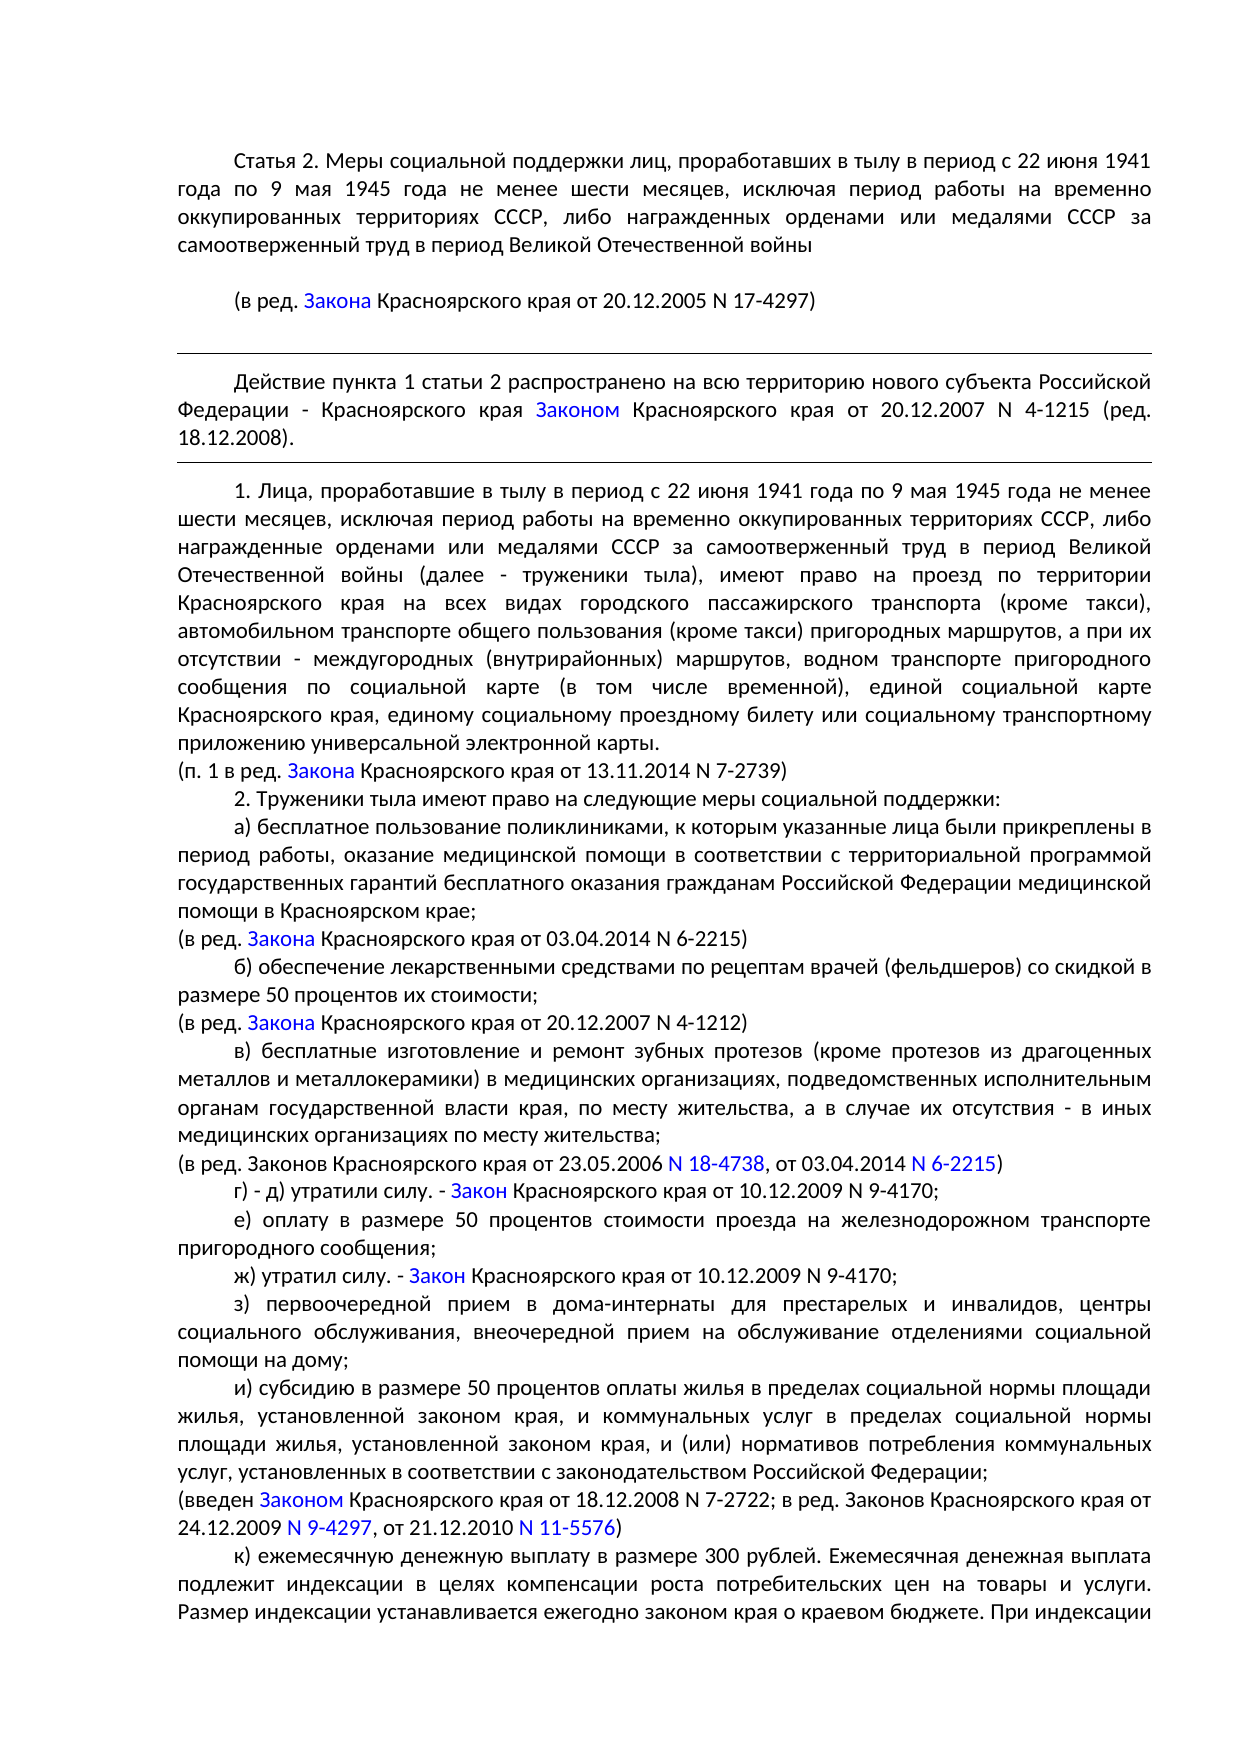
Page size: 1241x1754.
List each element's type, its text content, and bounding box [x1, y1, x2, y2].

text Действие пункта 1 статьи 2 распространено на всю территорию нового субъекта Российской Федерации - Красноярского края Законом Красноярского края от 20.12.2007 N 4-1215 (ред. 18.12.2008). [177, 367, 1152, 451]
text Статья 2. Меры социальной поддержки лиц, проработавших в тылу в период с 22 июня 1941 года по 9 мая 1945 года не менее шести месяцев, исключая период работы на временно оккупированных территориях СССР, либо награжденных орденами или медалями СССР за самоотверженный труд в период Великой Отечественной войны [177, 146, 1152, 258]
text (в ред. Законов Красноярского края от 23.05.2006 N 18-4738, от 03.04.2014 N 6-2215) [177, 1149, 1152, 1177]
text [177, 1541, 1152, 1625]
text и) субсидию в размере 50 процентов оплаты жилья в пределах социальной нормы площади жилья, установленной законом края, и коммунальных услуг в пределах социальной нормы площади жилья, установленной законом края, и (или) нормативов потребления коммунальных услуг, установленных в соответствии с законодательством Российской Федерации; [177, 1373, 1152, 1485]
text б) обеспечение лекарственными средствами по рецептам врачей (фельдшеров) со скидкой в размере 50 процентов их стоимости; [177, 952, 1152, 1008]
text г) - д) утратили силу. - Закон Красноярского края от 10.12.2009 N 9-4170; [177, 1177, 1152, 1205]
text е) оплату в размере 50 процентов стоимости проезда на железнодорожном транспорте пригородного сообщения; [177, 1205, 1152, 1261]
text (в ред. Закона Красноярского края от 20.12.2007 N 4-1212) [177, 1008, 1152, 1037]
text 2. Труженики тыла имеют право на следующие меры социальной поддержки: [177, 784, 1152, 812]
text ж) утратил силу. - Закон Красноярского края от 10.12.2009 N 9-4170; [177, 1261, 1152, 1289]
text з) первоочередной прием в дома-интернаты для престарелых и инвалидов, центры социального обслуживания, внеочередной прием на обслуживание отделениями социальной помощи на дому; [177, 1289, 1152, 1373]
text (п. 1 в ред. Закона Красноярского края от 13.11.2014 N 7-2739) [177, 756, 1152, 784]
text 1. Лица, проработавшие в тылу в период с 22 июня 1941 года по 9 мая 1945 года не менее шести месяцев, исключая период работы на временно оккупированных территориях СССР, либо награжденные орденами или медалями СССР за самоотверженный труд в период Великой Отечественной войны (далее - труженики тыла), имеют право на проезд по территории Красноярского края на всех видах городского пассажирского транспорта (кроме такси), автомобильном транспорте общего пользования (кроме такси) пригородных маршрутов, а при их отсутствии - междугородных (внутрирайонных) маршрутов, водном транспорте пригородного сообщения по социальной карте (в том числе временной), единой социальной карте Красноярского края, единому социальному проездному билету или социальному транспортному приложению универсальной электронной карты. [177, 476, 1152, 756]
text (в ред. Закона Красноярского края от 03.04.2014 N 6-2215) [177, 924, 1152, 952]
text в) бесплатные изготовление и ремонт зубных протезов (кроме протезов из драгоценных металлов и металлокерамики) в медицинских организациях, подведомственных исполнительным органам государственной власти края, по месту жительства, а в случае их отсутствия - в иных медицинских организациях по месту жительства; [177, 1037, 1152, 1149]
text а) бесплатное пользование поликлиниками, к которым указанные лица были прикреплены в период работы, оказание медицинской помощи в соответствии с территориальной программой государственных гарантий бесплатного оказания гражданам Российской Федерации медицинской помощи в Красноярском крае; [177, 812, 1152, 924]
text (в ред. Закона Красноярского края от 20.12.2005 N 17-4297) [177, 286, 1152, 314]
text (введен Законом Красноярского края от 18.12.2008 N 7-2722; в ред. Законов Красноярского края от 24.12.2009 N 9-4297, от 21.12.2010 N 11-5576) [177, 1485, 1152, 1541]
